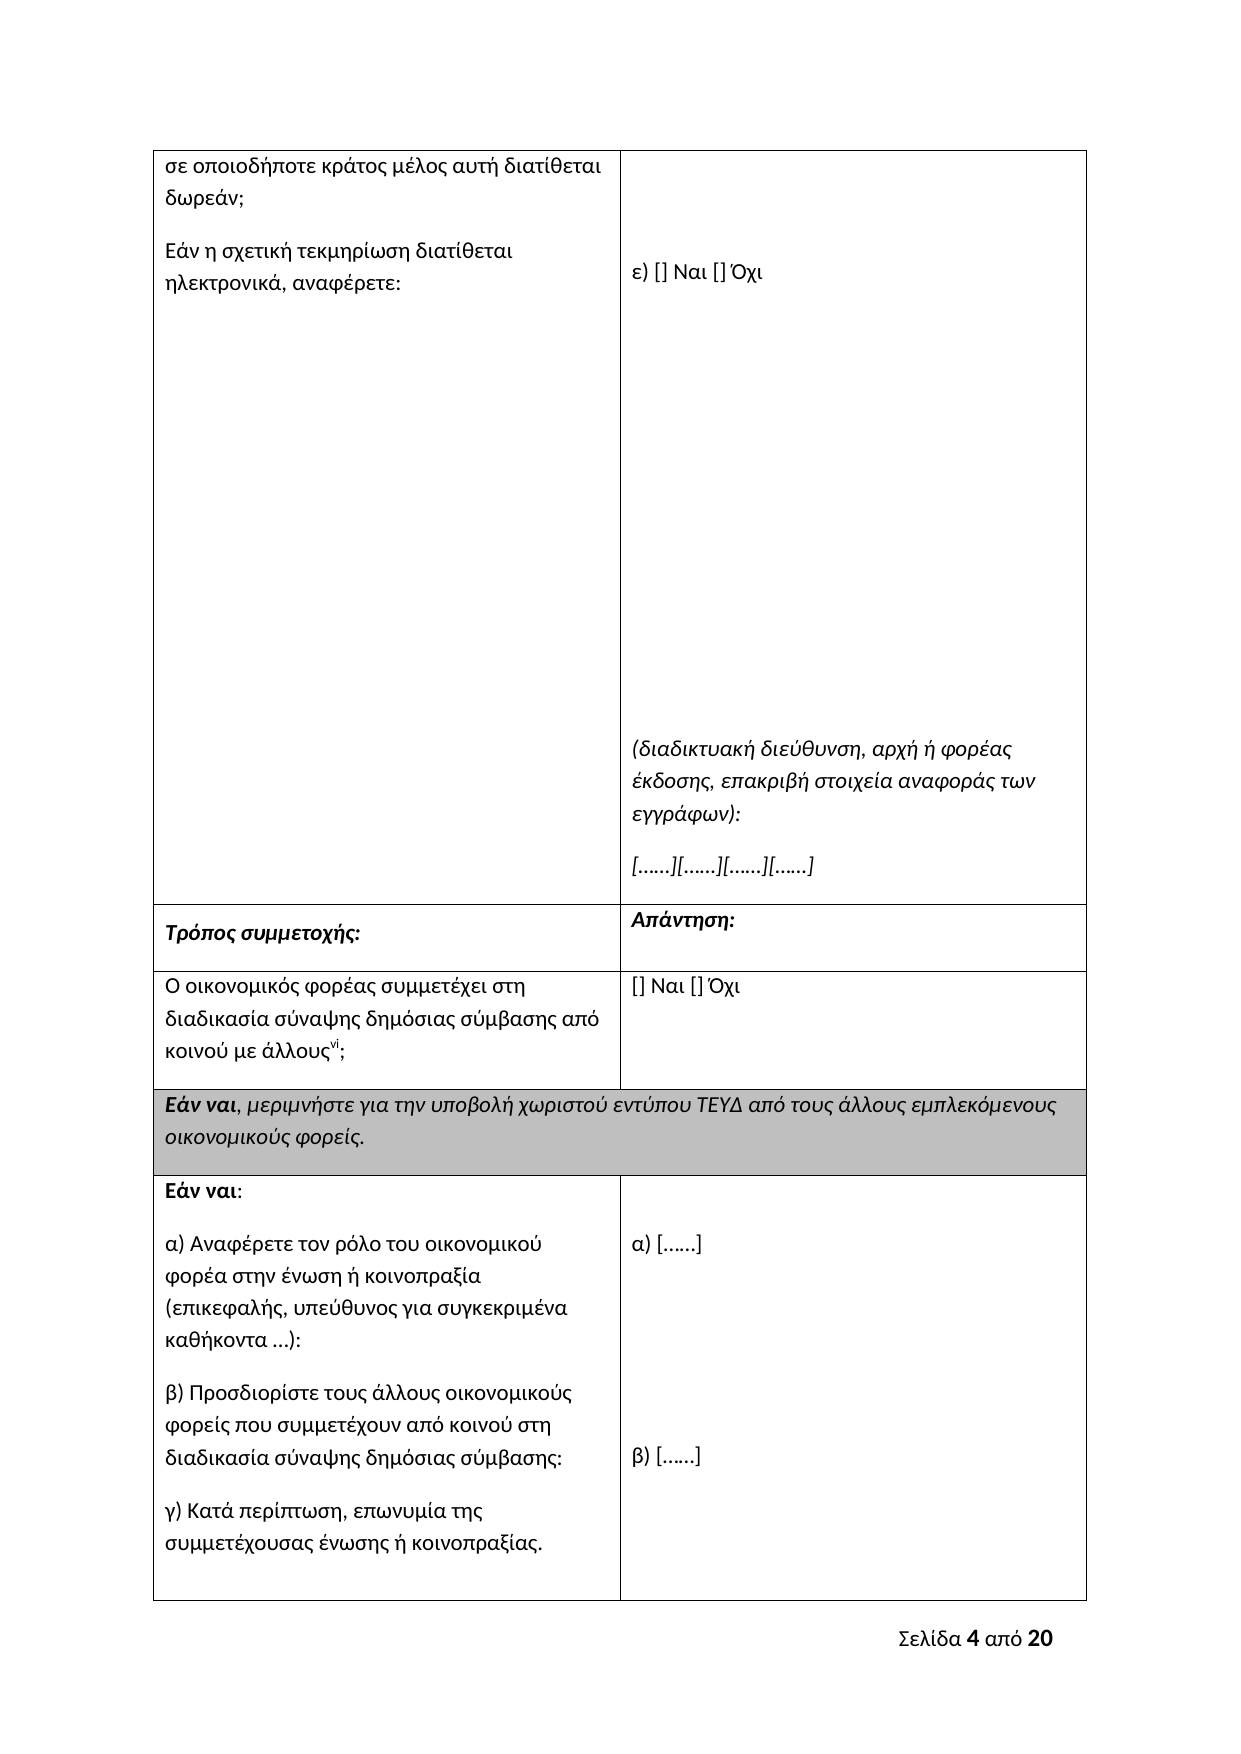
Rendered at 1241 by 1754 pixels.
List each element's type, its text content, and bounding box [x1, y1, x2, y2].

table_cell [154, 1176, 620, 1599]
table_cell Τρόπος συμμετοχής: [154, 905, 620, 971]
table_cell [621, 151, 1086, 904]
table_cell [621, 1176, 1086, 1599]
table_cell Απάντηση: [621, 905, 1086, 971]
table_cell Εάν ναι, μεριμνήστε για την υποβολή χωριστού εντύπου ΤΕΥΔ από τους άλλους εμπλεκόμενους οικονομικούς φορείς. [154, 1090, 1086, 1175]
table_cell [154, 151, 620, 904]
table_cell [] Ναι [] Όχι [621, 972, 1086, 1089]
table_cell Ο οικονομικός φορέας συμμετέχει στη διαδικασία σύναψης δημόσιας σύμβασης από κοινού με άλλους; [154, 972, 620, 1089]
